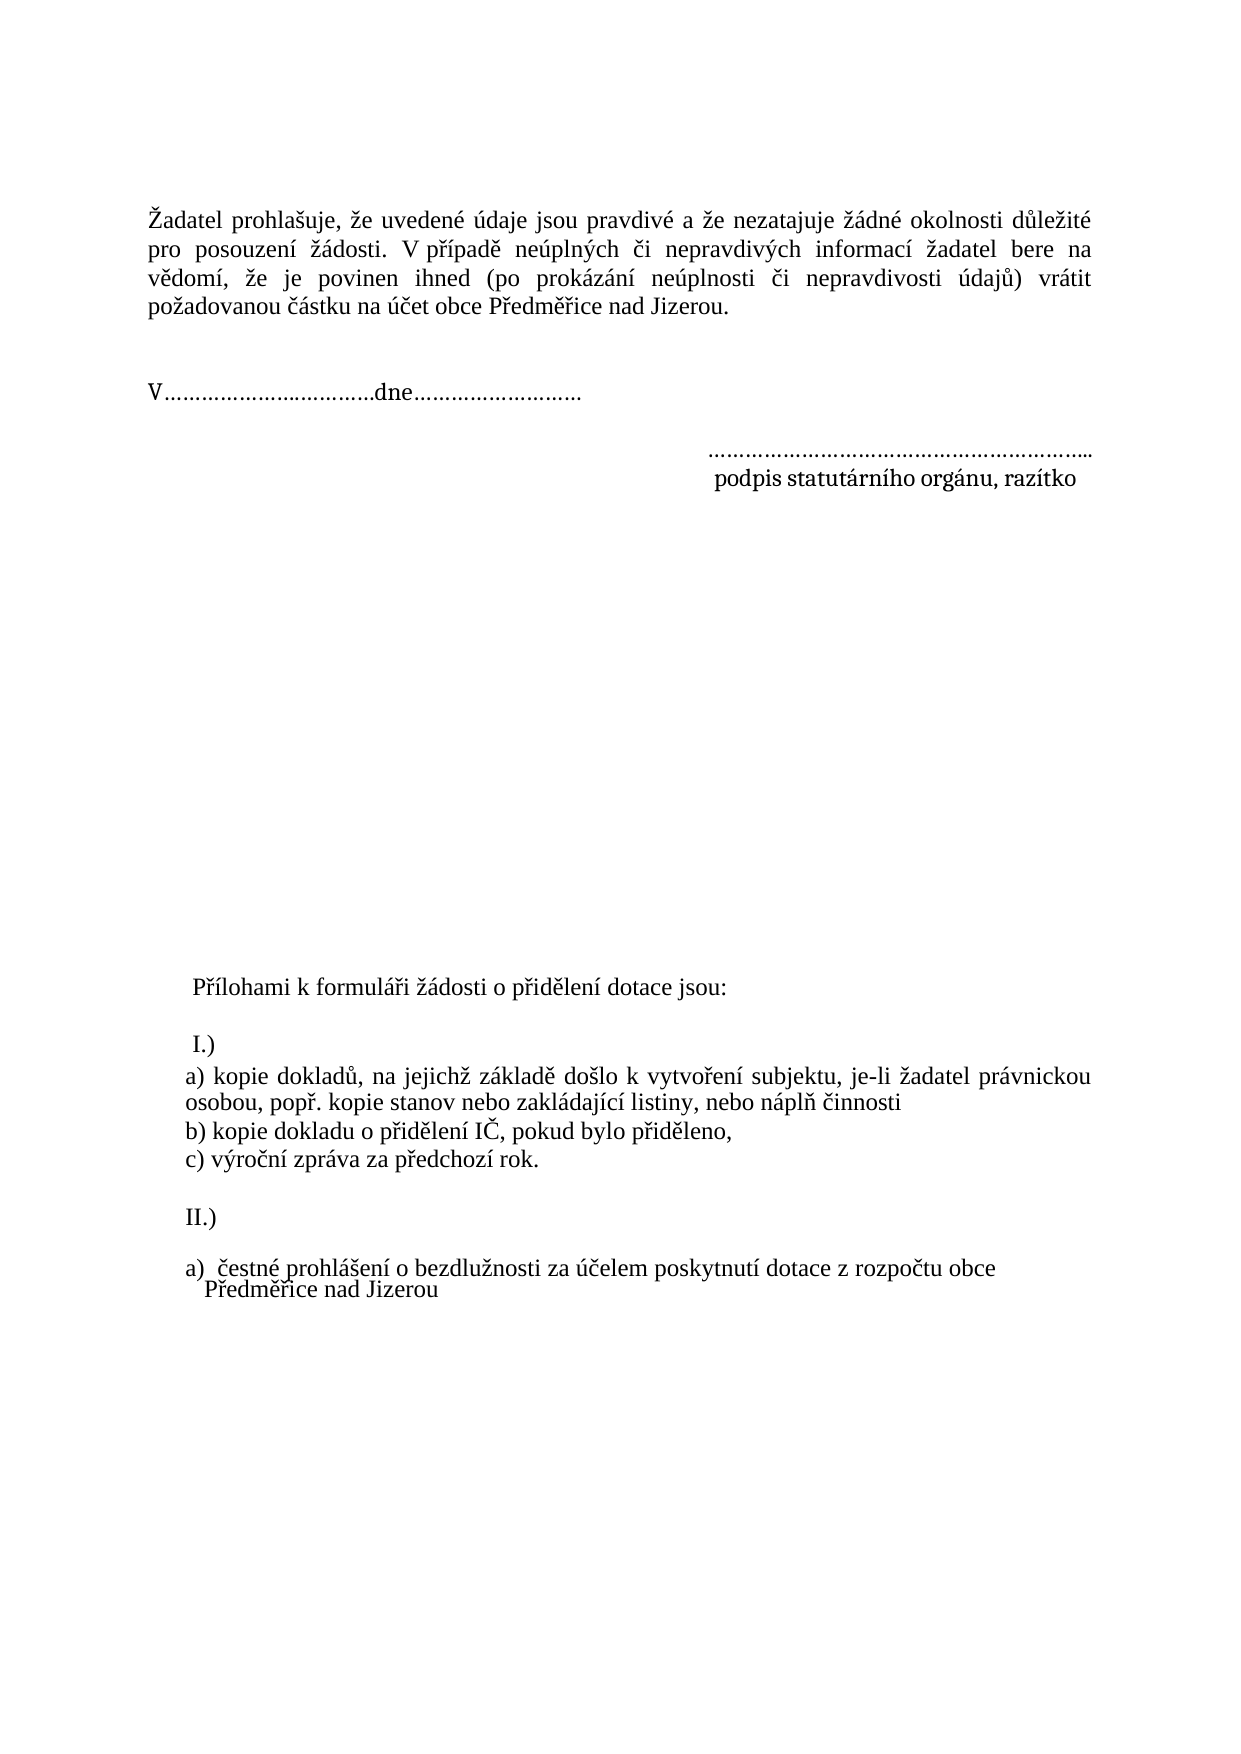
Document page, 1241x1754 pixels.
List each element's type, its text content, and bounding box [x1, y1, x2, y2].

text c) výroční zpráva za předchozí rok. [185, 1144, 1093, 1173]
text …………………………………………………….. [148, 435, 1093, 464]
text Předměřice nad Jizerou [148, 1280, 1093, 1301]
text V………………….…………dne……………………… [148, 378, 1093, 435]
text Žadatel prohlašuje, že uvedené údaje jsou pravdivé a že nezatajuje žádné okolnosti důležité pro posouzení žádosti. V případě neúplných či nepravdivých informací žadatel bere na vědomí, že je povinen ihned (po prokázání neúplnosti či nepravdivosti údajů) vrátit požadovanou částku na účet obce Předměřice nad Jizerou. [148, 205, 1093, 320]
text b) kopie dokladu o přidělení IČ, pokud bylo přiděleno, [185, 1116, 1093, 1144]
text I.) [192, 1029, 1093, 1058]
text podpis statutárního orgánu, razítko [148, 464, 1093, 493]
text II.) [185, 1202, 1093, 1231]
text a) čestné prohlášení o bezdlužnosti za účelem poskytnutí dotace z rozpočtu obce [148, 1259, 1093, 1280]
text Přílohami k formuláři žádosti o přidělení dotace jsou: [192, 972, 1093, 1001]
text a) kopie dokladů, na jejichž základě došlo k vytvoření subjektu, je-li žadatel právnickou osobou, popř. kopie stanov nebo zakládající listiny, nebo náplň činnosti [185, 1063, 1093, 1116]
